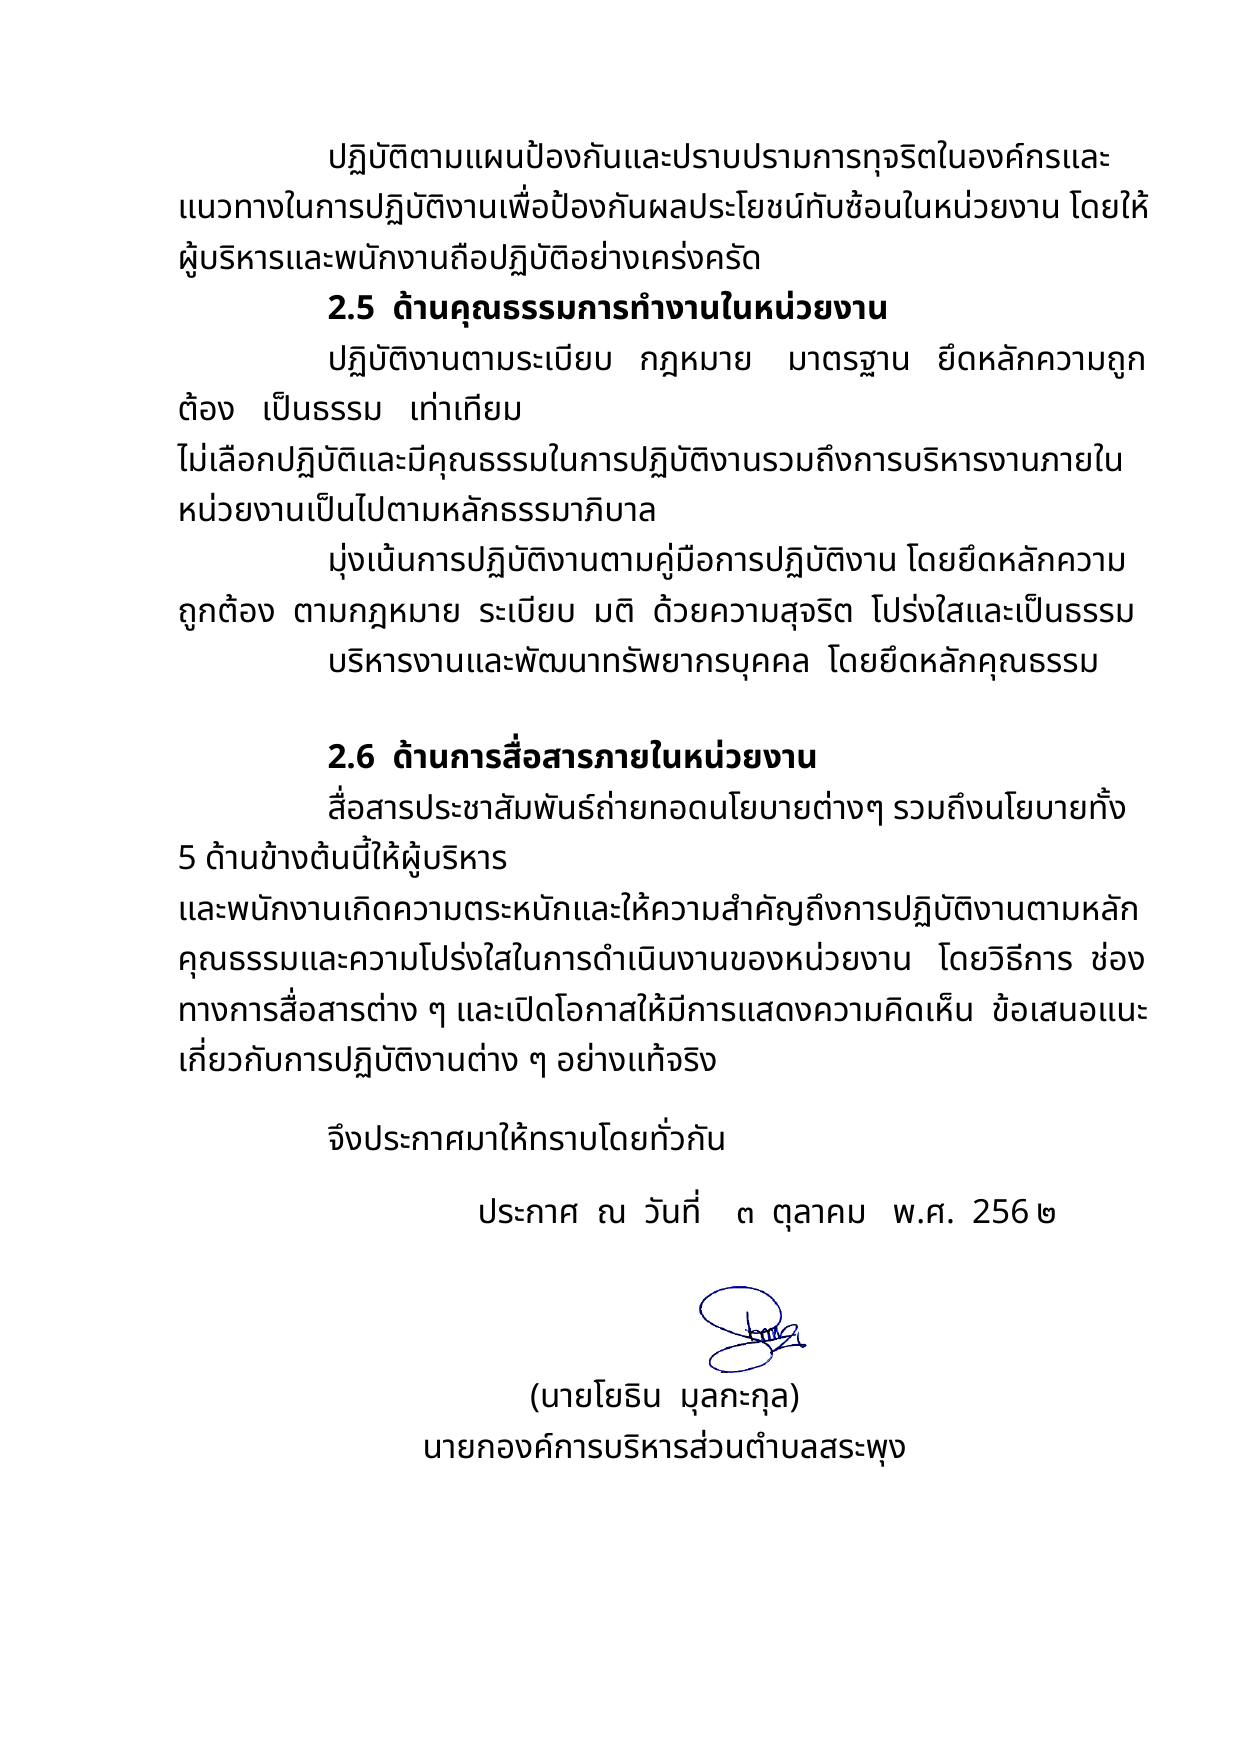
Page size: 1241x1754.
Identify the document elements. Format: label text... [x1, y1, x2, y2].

text นายกองค์การบริหารส่วนตำบลสระพุง [177, 1423, 1152, 1473]
text บริหารงานและพัฒนาทรัพยากรบุคคล โดยยึดหลักคุณธรรม [177, 637, 1152, 733]
text (นายโยธิน มุลกะกุล) [177, 1372, 1152, 1423]
text 2.5 ด้านคุณธรรมการทำงานในหน่วยงาน [177, 284, 1152, 335]
text ไม่เลือกปฏิบัติและมีคุณธรรมในการปฏิบัติงานรวมถึงการบริหารงานภายในหน่วยงานเป็นไปตามหลักธรรมาภิบาล [177, 436, 1152, 536]
text มุ่งเน้นการปฏิบัติงานตามคู่มือการปฏิบัติงาน โดยยึดหลักความถูกต้อง ตามกฎหมาย ระเบียบ มติ ด้วยความสุจริต โปร่งใสและเป็นธรรม [177, 536, 1152, 637]
text ปฏิบัติตามแผนป้องกันและปราบปรามการทุจริตในองค์กรและแนวทางในการปฏิบัติงานเพื่อป้องกันผลประโยชน์ทับซ้อนในหน่วยงาน โดยให้ผู้บริหารและพนักงานถือปฏิบัติอย่างเคร่งครัด [177, 133, 1152, 284]
text ปฏิบัติงานตามระเบียบ กฎหมาย มาตรฐาน ยึดหลักความถูกต้อง เป็นธรรม เท่าเทียม [177, 335, 1152, 436]
text ประกาศ ณ วันที่ ๓ ตุลาคม พ.ศ. 256๒ [402, 1188, 1152, 1238]
text จึงประกาศมาให้ทราบโดยทั่วกัน [177, 1114, 1152, 1165]
text 2.6 ด้านการสื่อสารภายในหน่วยงาน [177, 733, 1152, 784]
text สื่อสารประชาสัมพันธ์ถ่ายทอดนโยบายต่างๆ รวมถึงนโยบายทั้ง 5 ด้านข้างต้นนี้ให้ผู้บริหาร [177, 784, 1152, 885]
text และพนักงานเกิดความตระหนักและให้ความสำคัญถึงการปฏิบัติงานตามหลักคุณธรรมและความโปร่งใสในการดำเนินงานของหน่วยงาน โดยวิธีการ ช่องทางการสื่อสารต่าง ๆ และเปิดโอกาสให้มีการแสดงความคิดเห็น ข้อเสนอแนะเกี่ยวกับการปฏิบัติงานต่าง ๆ อย่างแท้จริง [177, 885, 1152, 1086]
